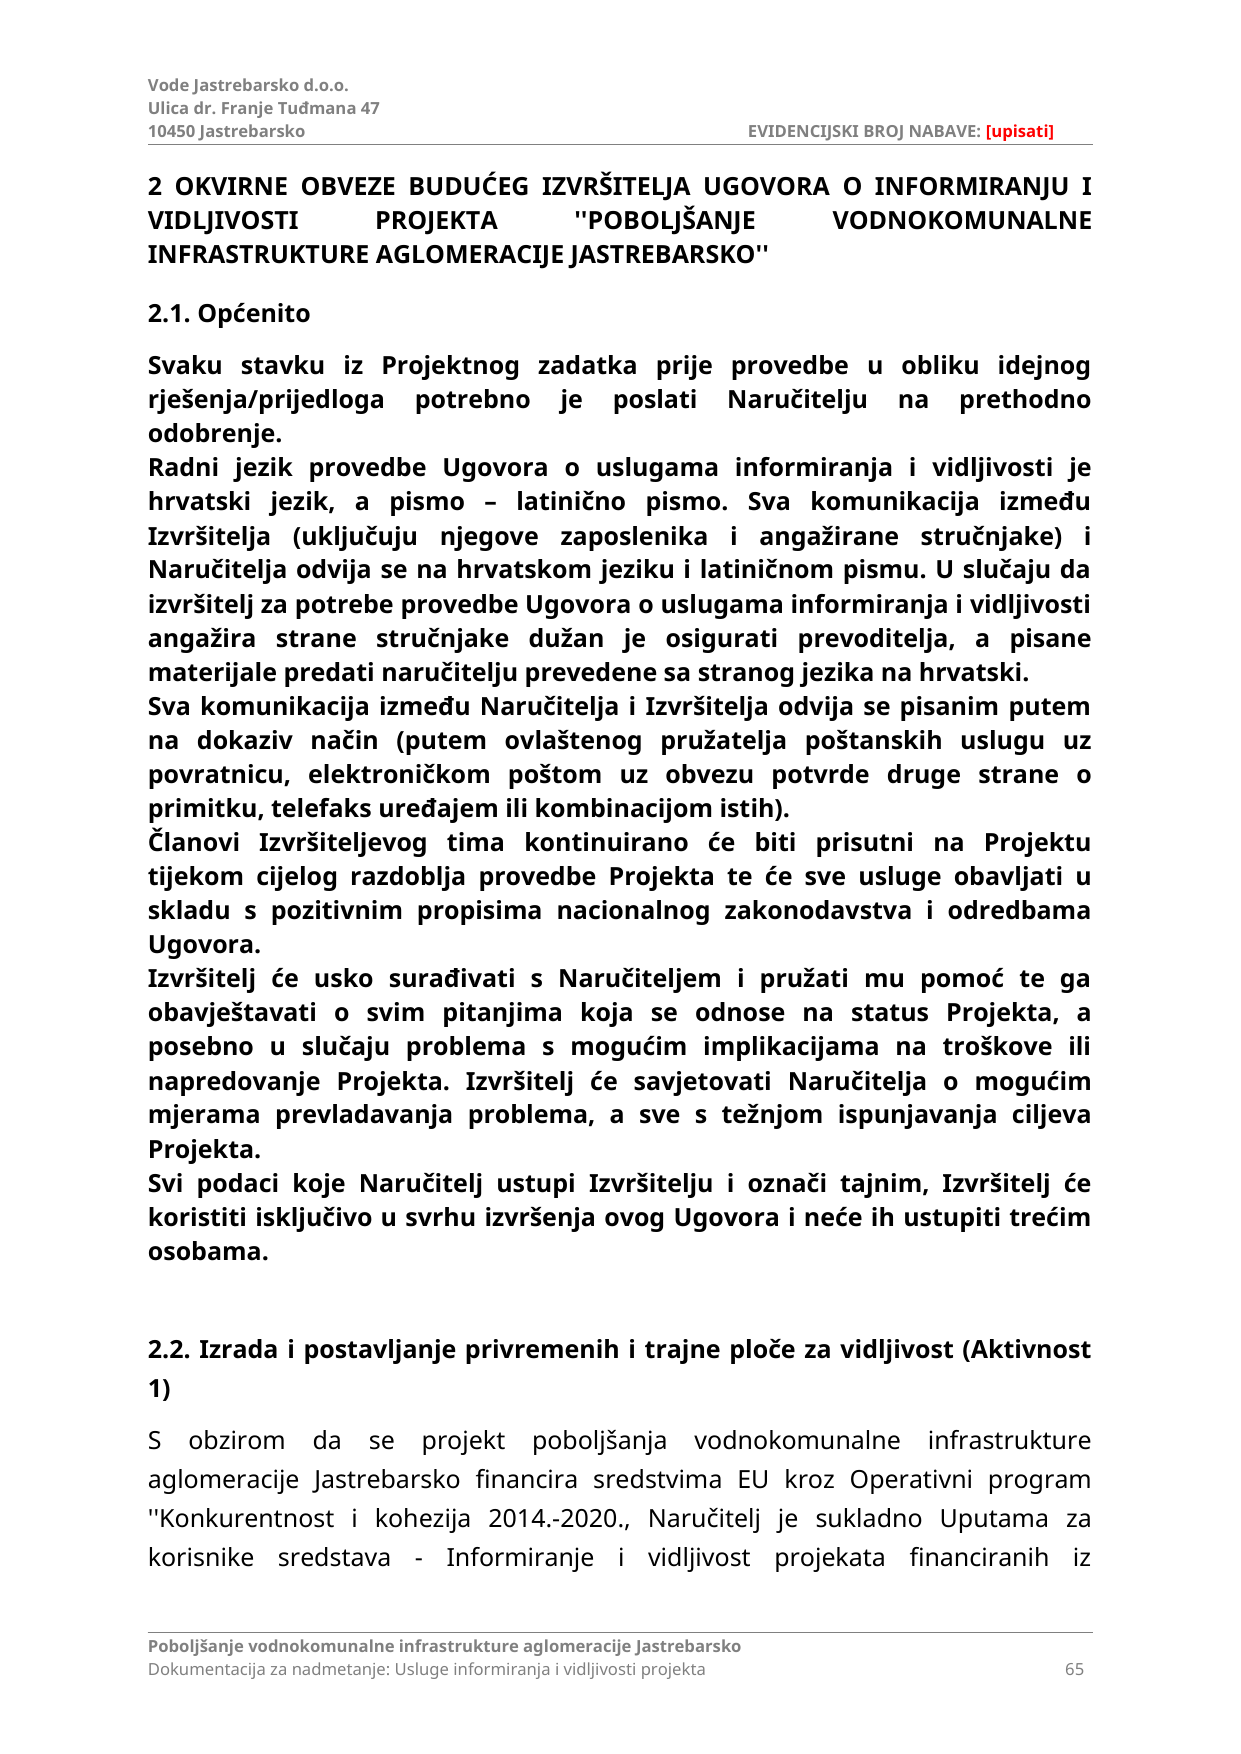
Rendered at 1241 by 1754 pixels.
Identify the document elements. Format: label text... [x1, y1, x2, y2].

subtitle Radni jezik provedbe Ugovora o uslugama informiranja i vidljivosti je hrvatski jezik, a pismo – latinično pismo. Sva komunikacija između Izvršitelja (uključuju njegove zaposlenika i angažirane stručnjake) i Naručitelja odvija se na hrvatskom jeziku i latiničnom pismu. U slučaju da izvršitelj za potrebe provedbe Ugovora o uslugama informiranja i vidljivosti angažira strane stručnjake dužan je osigurati prevoditelja, a pisane materijale predati naručitelju prevedene sa stranog jezika na hrvatski. [148, 450, 1093, 688]
subtitle 2.1. Općenito [148, 296, 1093, 330]
subtitle 2.2. Izrada i postavljanje privremenih i trajne ploče za vidljivost (Aktivnost 1) [148, 1332, 1093, 1405]
subtitle Svi podaci koje Naručitelj ustupi Izvršitelju i označi tajnim, Izvršitelj će koristiti isključivo u svrhu izvršenja ovog Ugovora i neće ih ustupiti trećim osobama. [148, 1165, 1093, 1267]
subtitle Svaku stavku iz Projektnog zadatka prije provedbe u obliku idejnog rješenja/prijedloga potrebno je poslati Naručitelju na prethodno odobrenje. [148, 348, 1093, 450]
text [148, 1422, 1093, 1574]
subtitle Sva komunikacija između Naručitelja i Izvršitelja odvija se pisanim putem na dokaziv način (putem ovlaštenog pružatelja poštanskih uslugu uz povratnicu, elektroničkom poštom uz obvezu potvrde druge strane o primitku, telefaks uređajem ili kombinacijom istih). [148, 688, 1093, 825]
subtitle Članovi Izvršiteljevog tima kontinuirano će biti prisutni na Projektu tijekom cijelog razdoblja provedbe Projekta te će sve usluge obavljati u skladu s pozitivnim propisima nacionalnog zakonodavstva i odredbama Ugovora. [148, 825, 1093, 961]
subtitle 2 OKVIRNE OBVEZE BUDUĆEG IZVRŠITELJA UGOVORA O INFORMIRANJU I VIDLJIVOSTI PROJEKTA ''POBOLJŠANJE VODNOKOMUNALNE INFRASTRUKTURE AGLOMERACIJE JASTREBARSKO'' [148, 169, 1093, 271]
subtitle Izvršitelj će usko surađivati s Naručiteljem i pružati mu pomoć te ga obavještavati o svim pitanjima koja se odnose na status Projekta, a posebno u slučaju problema s mogućim implikacijama na troškove ili napredovanje Projekta. Izvršitelj će savjetovati Naručitelja o mogućim mjerama prevladavanja problema, a sve s težnjom ispunjavanja ciljeva Projekta. [148, 961, 1093, 1165]
